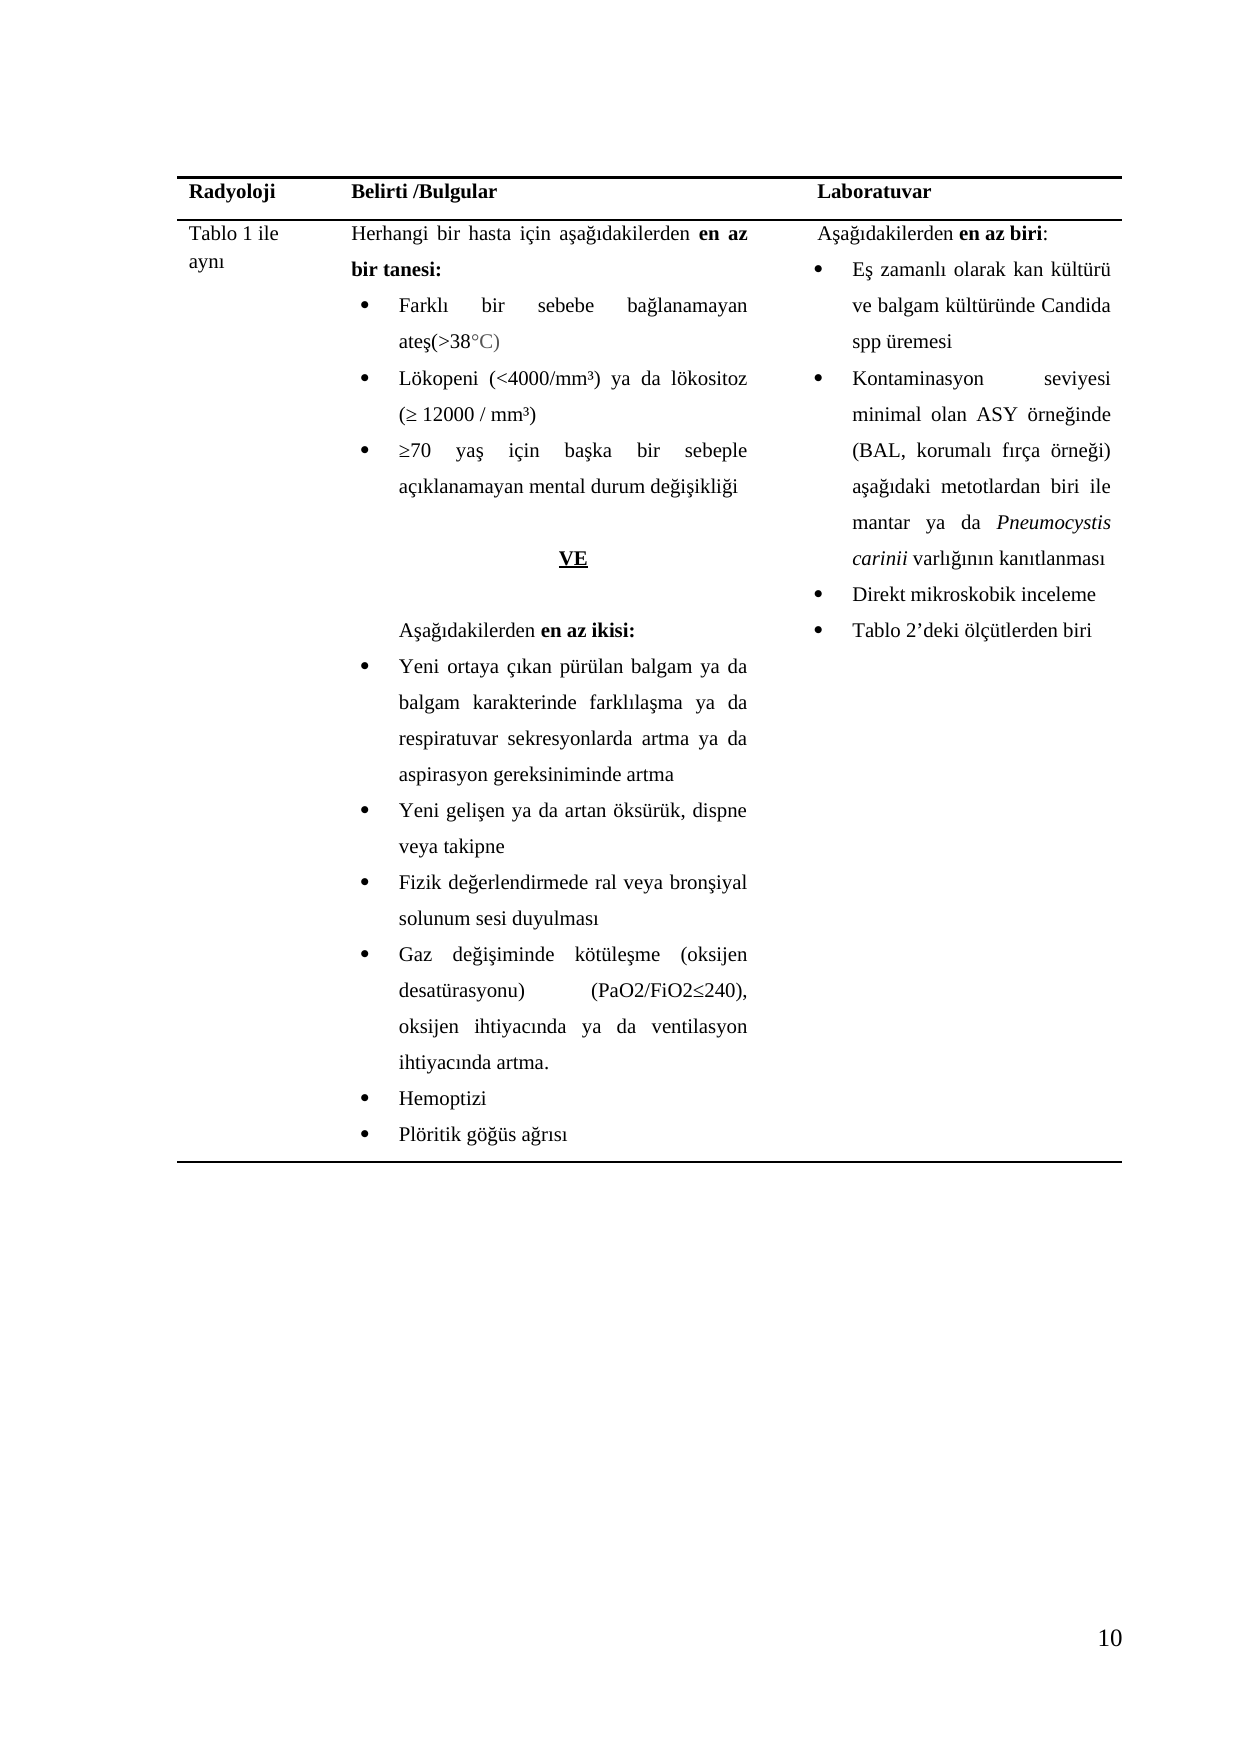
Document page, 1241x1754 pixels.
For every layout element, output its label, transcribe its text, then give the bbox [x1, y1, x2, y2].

table_header Belirti /Bulgular [340, 179, 759, 219]
table_header Radyoloji [177, 179, 340, 219]
table_header Laboratuvar [759, 179, 1122, 219]
table_cell Herhangi bir hasta için aşağıdakilerden en az bir tanesi: Farklı bir sebebe bağlanamayan ateş(>38°C) Lökopeni (<4000/mm³) ya da lökositoz (≥ 12000 / mm³) ≥70 yaş için başka bir sebeple açıklanamayan mental durum değişikliği VE Aşağıdakilerden en az ikisi: Yeni ortaya çıkan pürülan balgam ya da balgam karakterinde farklılaşma ya da respiratuvar sekresyonlarda artma ya da aspirasyon gereksiniminde artma Yeni gelişen ya da artan öksürük, dispne veya takipne Fizik değerlendirmede ral veya bronşiyal solunum sesi duyulması Gaz değişiminde kötüleşme (oksijen desatürasyonu) (PaO2/FiO2≤240), oksijen ihtiyacında ya da ventilasyon ihtiyacında artma. Hemoptizi Plöritik göğüs ağrısı [340, 221, 759, 1161]
table_cell Aşağıdakilerden en az biri: Eş zamanlı olarak kan kültürü ve balgam kültüründe Candida spp üremesi Kontaminasyon seviyesi minimal olan ASY örneğinde (BAL, korumalı fırça örneği) aşağıdaki metotlardan biri ile mantar ya da Pneumocystis carinii varlığının kanıtlanması Direkt mikroskobik inceleme Tablo 2’deki ölçütlerden biri [759, 221, 1122, 1161]
table_cell Tablo 1 ile aynı [177, 221, 340, 1161]
